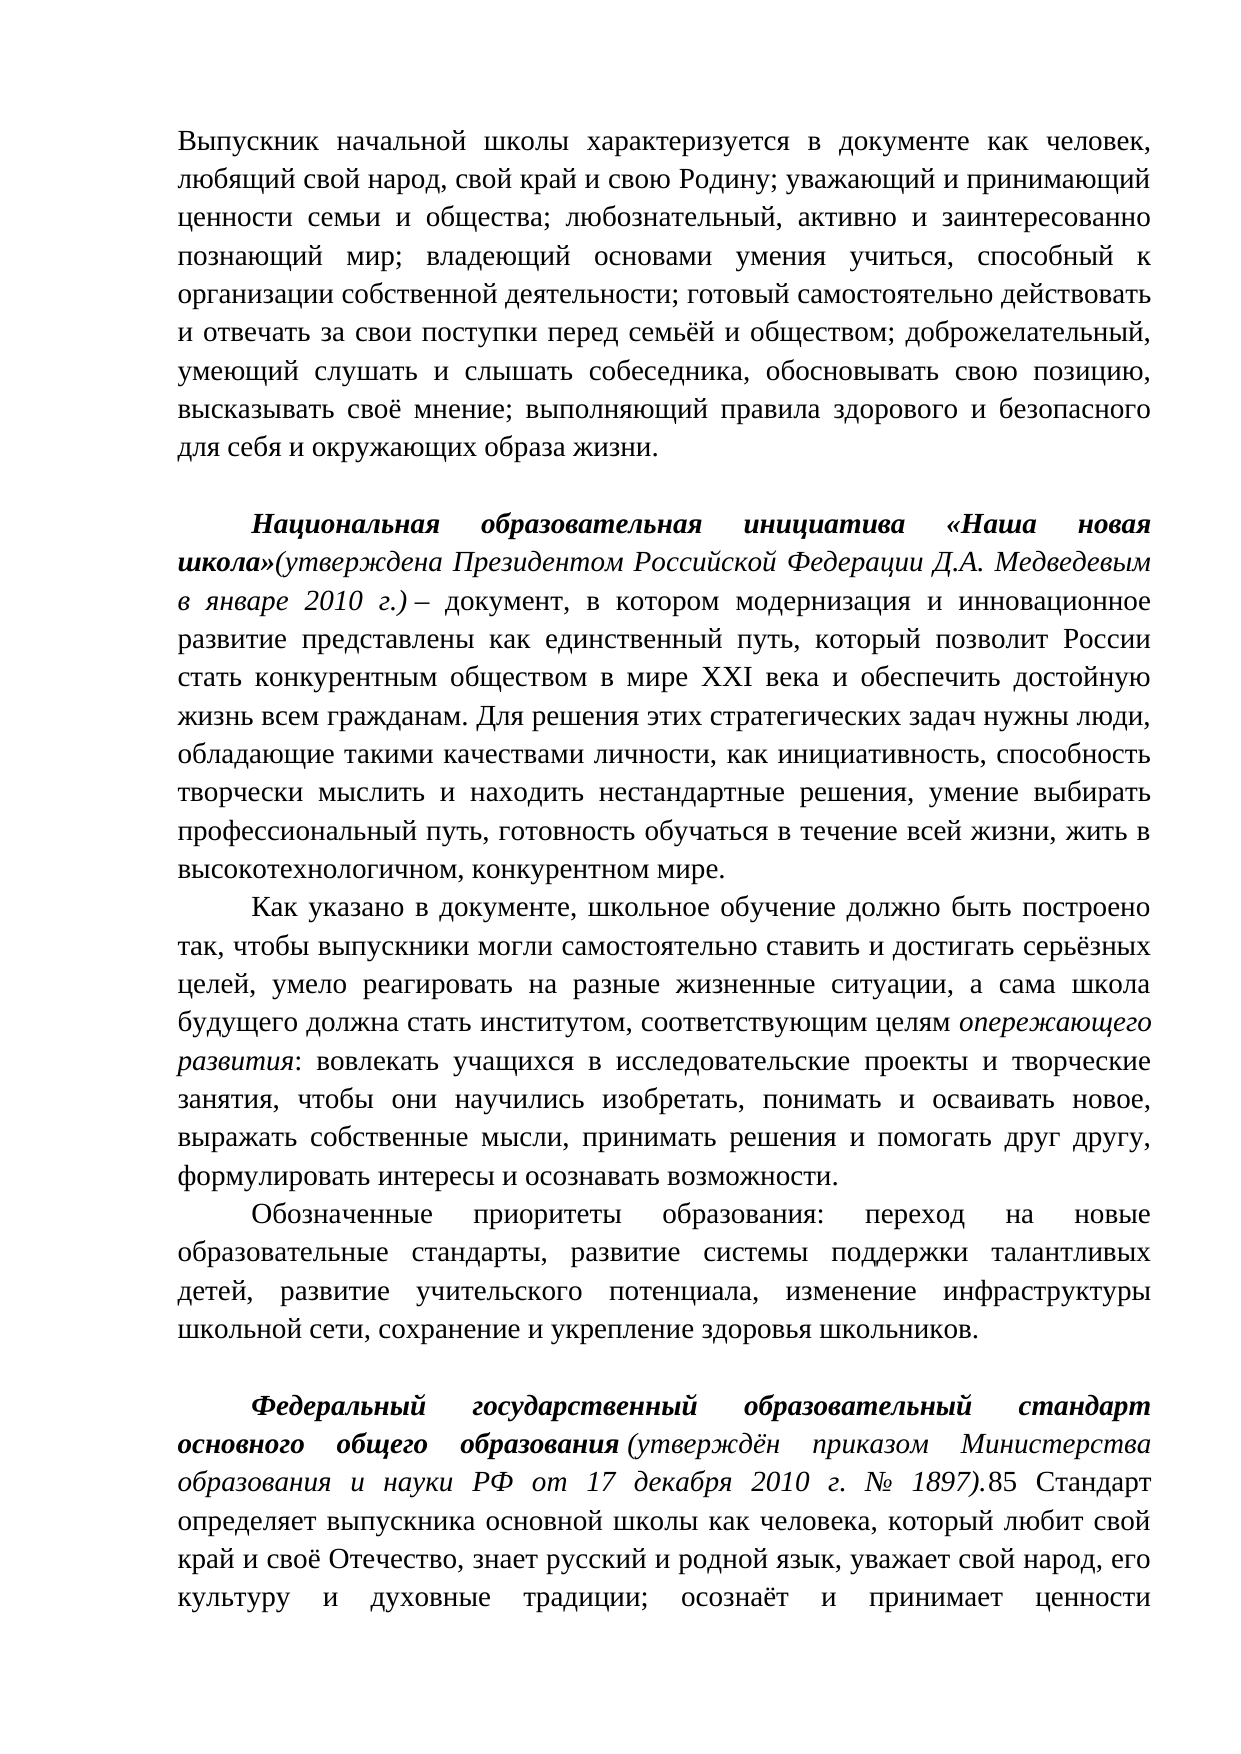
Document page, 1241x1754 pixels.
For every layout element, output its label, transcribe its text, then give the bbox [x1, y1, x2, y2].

text Как указано в документе, школьное обучение должно быть построено так, чтобы выпускники могли самостоятельно ставить и достигать серьёзных целей, умело реагировать на разные жизненные ситуации, а сама школа будущего должна стать институтом, соответствующим целям опережающего развития: вовлекать учащихся в исследовательские проекты и творческие занятия, чтобы они научились изобретать, понимать и осваивать новое, выражать собственные мысли, принимать решения и помогать друг другу, формулировать интересы и осознавать возможности. [177, 885, 1152, 1191]
text Обозначенные приоритеты образования: переход на новые образовательные стандарты, развитие системы поддержки талантливых детей, развитие учительского потенциала, изменение инфраструктуры школьной сети, сохранение и укрепление здоровья школьников. [177, 1191, 1152, 1345]
text Выпускник начальной школы характеризуется в документе как человек, любящий свой народ, свой край и свою Родину; уважающий и принимающий ценности семьи и общества; любознательный, активно и заинтересованно познающий мир; владеющий основами умения учиться, способный к организации собственной деятельности; готовый самостоятельно действовать и отвечать за свои поступки перед семьёй и обществом; доброжелательный, умеющий слушать и слышать собеседника, обосновывать свою позицию, высказывать своё мнение; выполняющий правила здорового и безопасного для себя и окружающих образа жизни. [177, 118, 1152, 463]
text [177, 1383, 1152, 1613]
text Национальная образовательная инициатива «Наша новая школа»(утверждена Президентом Российской Федерации Д.А. Медведевым в январе 2010 г.) – документ, в котором модернизация и инновационное развитие представлены как единственный путь, который позволит России стать конкурентным обществом в мире XXI века и обеспечить достойную жизнь всем гражданам. Для решения этих стратегических задач нужны люди, обладающие такими качествами личности, как инициативность, способность творчески мыслить и находить нестандартные решения, умение выбирать профессиональный путь, готовность обучаться в течение всей жизни, жить в высокотехнологичном, конкурентном мире. [177, 501, 1152, 885]
